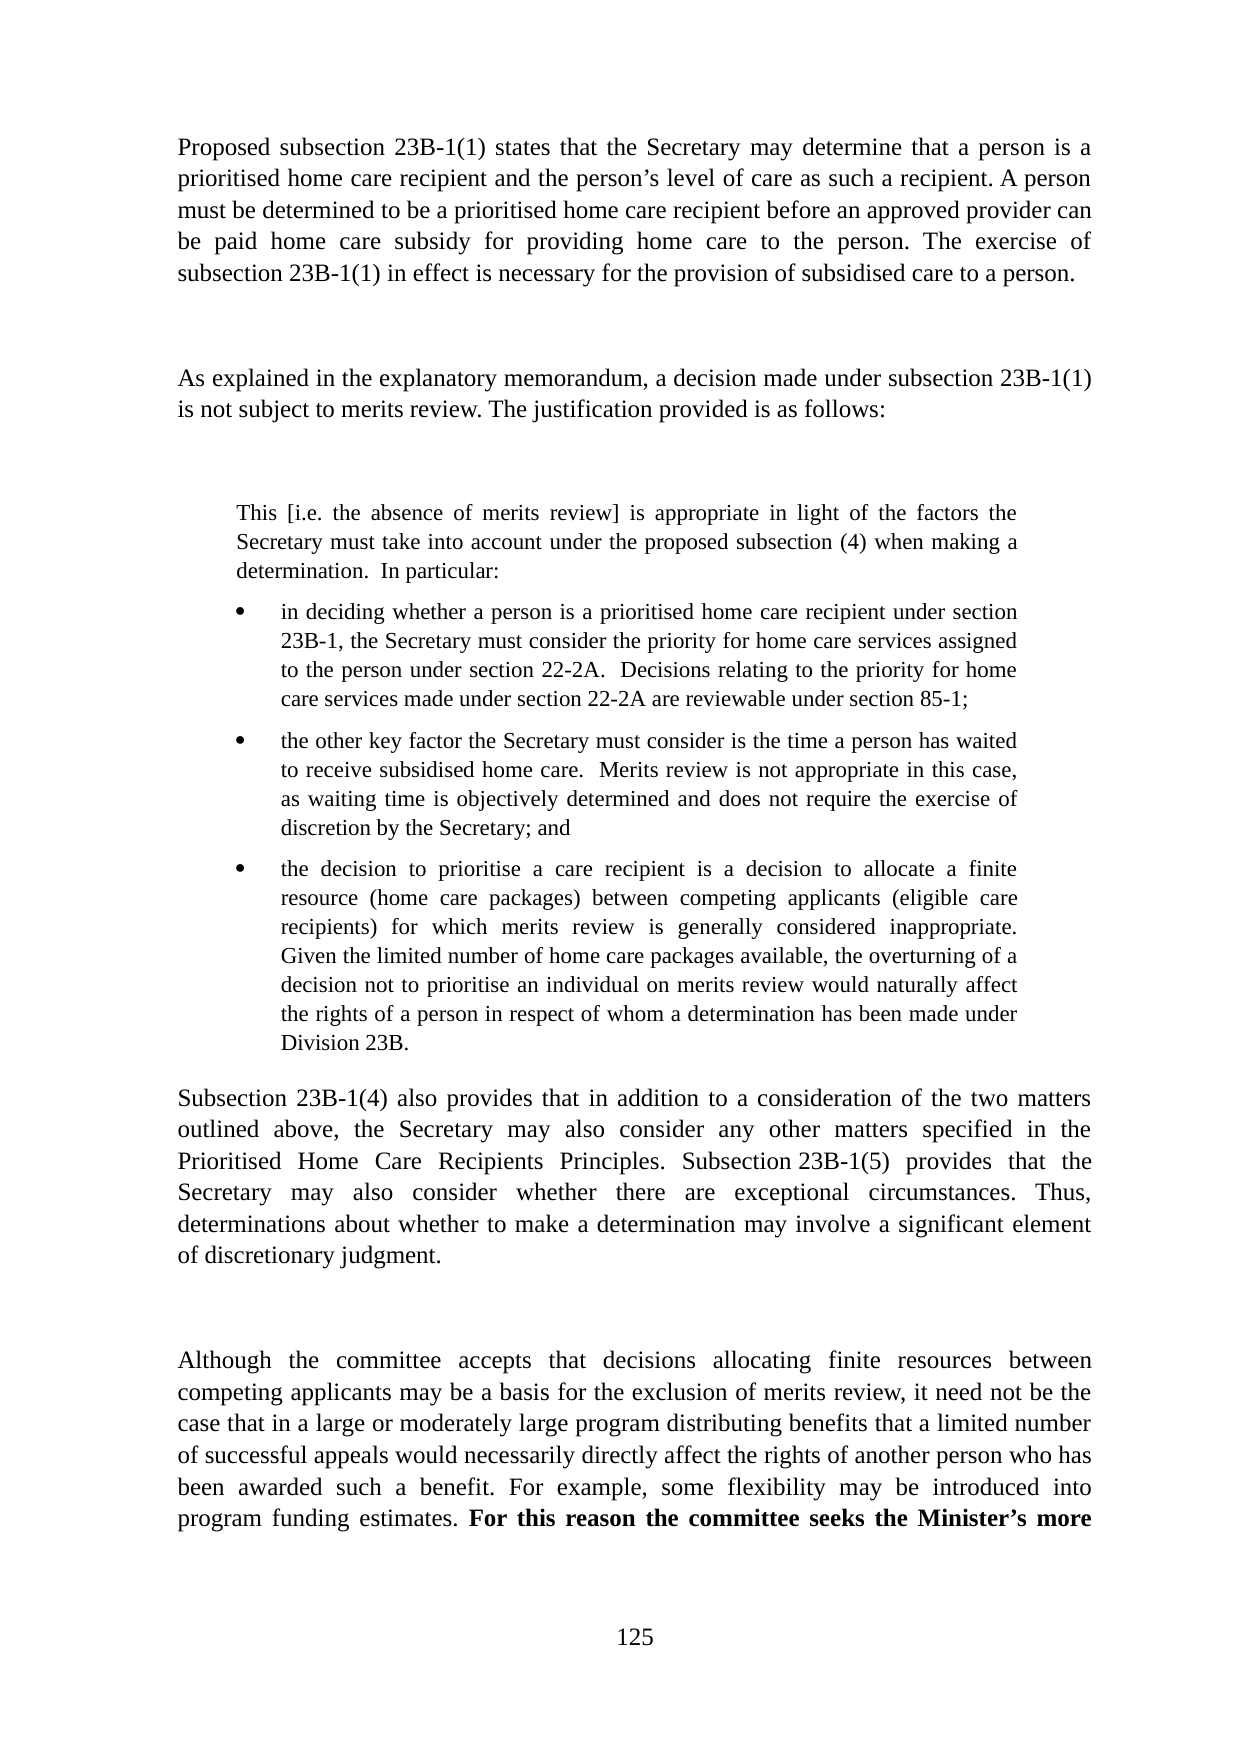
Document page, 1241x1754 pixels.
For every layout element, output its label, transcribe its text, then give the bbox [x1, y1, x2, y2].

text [177, 1345, 1092, 1532]
text This [i.e. the absence of merits review] is appropriate in light of the factors the Secretary must take into account under the proposed subsection (4) when making a determination. In particular: [236, 499, 1019, 583]
list the decision to prioritise a care recipient is a decision to allocate a finite resource (home care packages) between competing applicants (eligible care recipients) for which merits review is generally considered inappropriate. Given the limited number of home care packages available, the overturning of a decision not to prioritise an individual on merits review would naturally affect the rights of a person in respect of whom a determination has been made under Division 23B. [236, 855, 1019, 1055]
list the other key factor the Secretary must consider is the time a person has waited to receive subsidised home care. Merits review is not appropriate in this case, as waiting time is objectively determined and does not require the exercise of discretion by the Secretary; and [236, 727, 1019, 840]
list in deciding whether a person is a prioritised home care recipient under section 23B-1, the Secretary must consider the priority for home care services assigned to the person under section 22-2A. Decisions relating to the priority for home care services made under section 22-2A are reviewable under section 85-1; [236, 598, 1019, 712]
text As explained in the explanatory memorandum, a decision made under subsection 23B-1(1) is not subject to merits review. The justification provided is as follows: [177, 363, 1092, 423]
text Subsection 23B-1(4) also provides that in addition to a consideration of the two matters outlined above, the Secretary may also consider any other matters specified in the Prioritised Home Care Recipients Principles. Subsection 23B-1(5) provides that the Secretary may also consider whether there are exceptional circumstances. Thus, determinations about whether to make a determination may involve a significant element of discretionary judgment. [177, 1083, 1092, 1269]
text Proposed subsection 23B-1(1) states that the Secretary may determine that a person is a prioritised home care recipient and the person’s level of care as such a recipient. A person must be determined to be a prioritised home care recipient before an approved provider can be paid home care subsidy for providing home care to the person. The exercise of subsection 23B-1(1) in effect is necessary for the provision of subsidised care to a person. [177, 132, 1092, 287]
